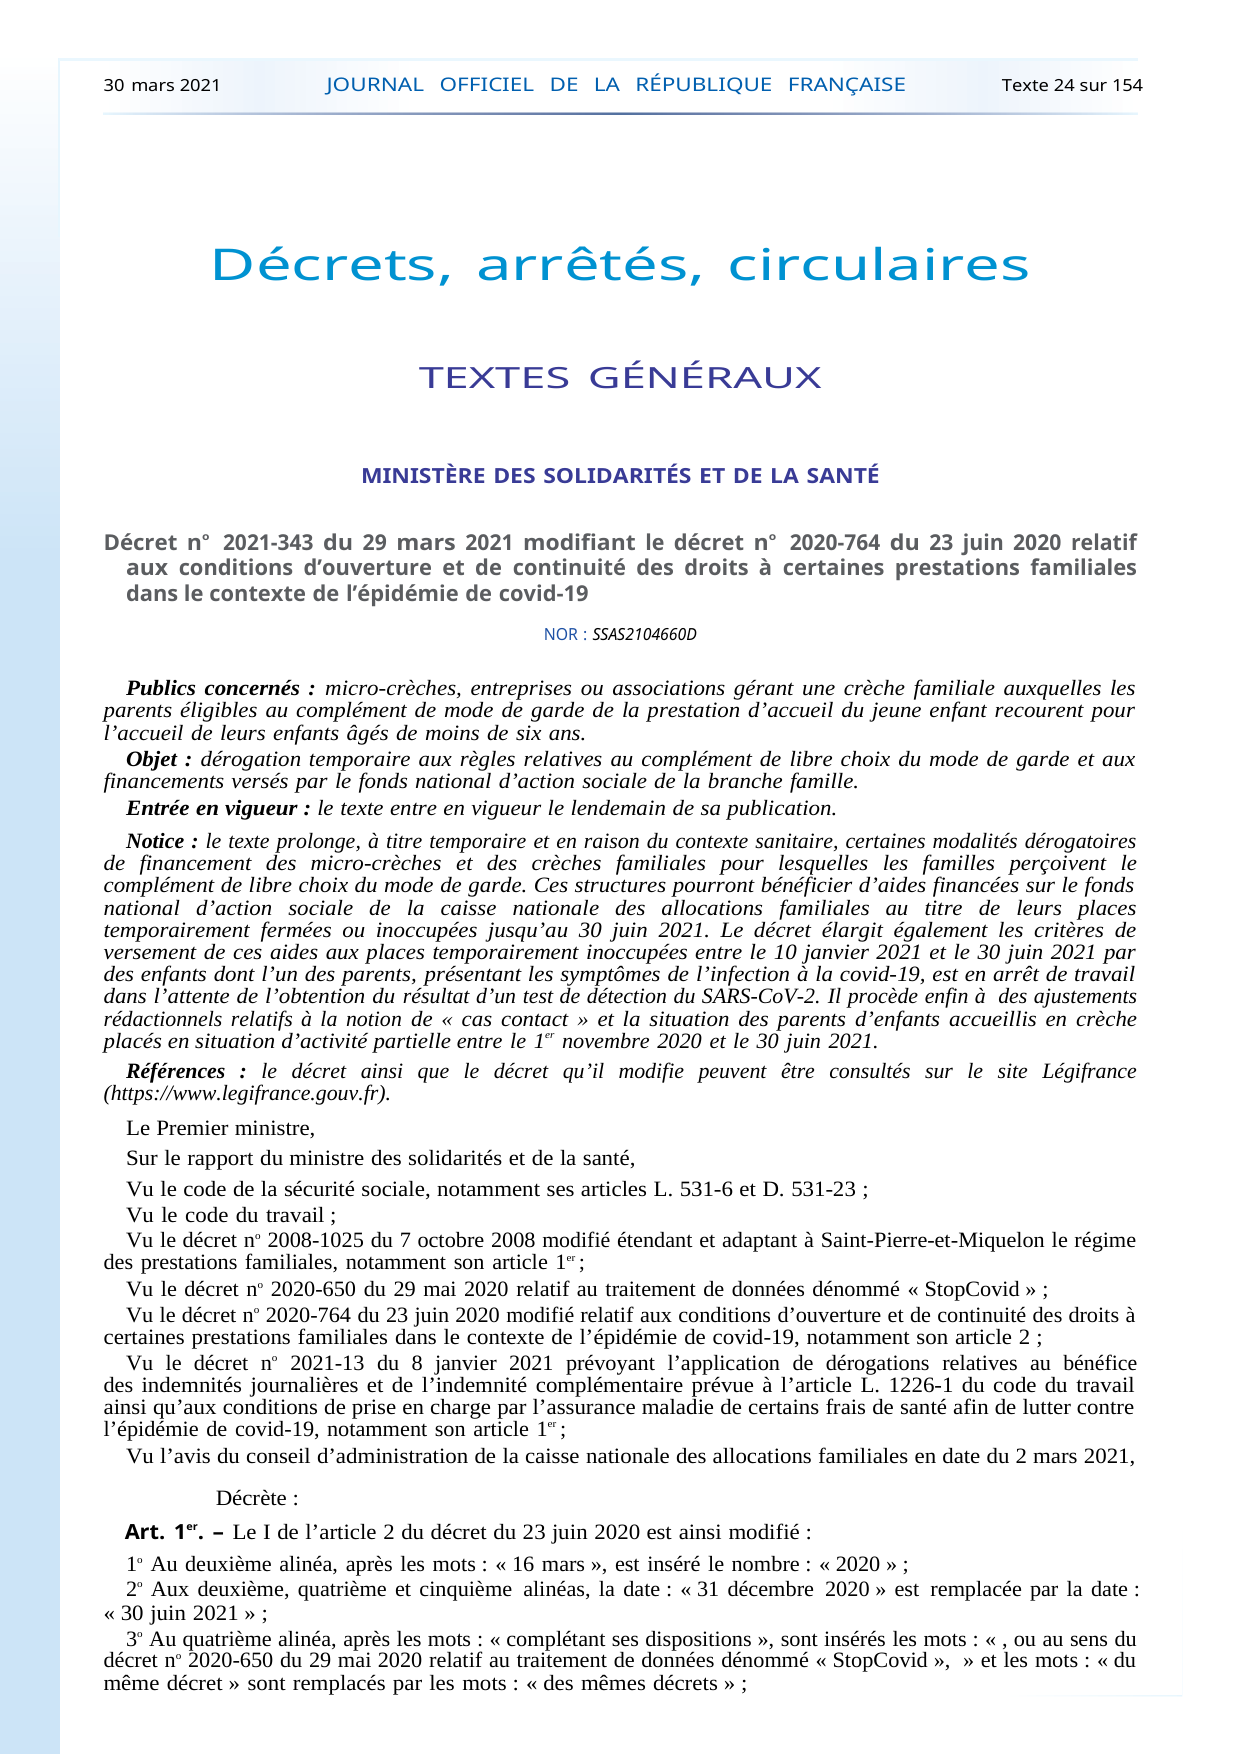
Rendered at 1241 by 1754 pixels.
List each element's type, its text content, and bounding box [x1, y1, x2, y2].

text MINISTÈRE DES SOLIDARITÉS ET DE LA SANTÉ [92, 462, 1148, 490]
text Entrée en vigueur : le texte entre en vigueur le lendemain de sa publication. [126, 795, 1148, 820]
text « 30 juin 2021 » ; [103, 1601, 1148, 1625]
text Vu l’avis du conseil d’administration de la caisse nationale des allocations familiales en date du 2 mars 2021, [126, 1443, 1148, 1469]
text 3o Au quatrième alinéa, après les mots : « complétant ses dispositions », sont insérés les mots : « , ou au sens du décret no 2020-650 du 29 mai 2020 relatif au traitement de données dénommé « StopCovid », » et les mots : « du même décret » sont remplacés par les mots : « des mêmes décrets » ; [103, 1628, 1137, 1695]
text 2o Aux deuxième, quatrième et cinquième alinéas, la date : « 31 décembre 2020 » est remplacée par la date : [126, 1577, 1148, 1601]
text 1o Au deuxième alinéa, après les mots : « 16 mars », est inséré le nombre : « 2020 » ; [126, 1551, 1148, 1576]
title Décrets, arrêtés, circulaires [92, 233, 1148, 293]
text Objet : dérogation temporaire aux règles relatives au complément de libre choix du mode de garde et aux financements versés par le fonds national d’action sociale de la branche famille. [103, 749, 1137, 793]
text Vu le décret no 2020-650 du 29 mai 2020 relatif au traitement de données dénommé « StopCovid » ; [126, 1276, 1148, 1301]
text 30 mars 2021 JOURNAL OFFICIEL DE LA RÉPUBLIQUE FRANÇAISE Texte 24 sur 154 [103, 72, 1148, 97]
text Décrète : [216, 1485, 1148, 1511]
text Vu le code de la sécurité sociale, notamment ses articles L. 531-6 et D. 531-23 ; Vu le code du travail ; [126, 1176, 870, 1227]
text Décret no 2021-343 du 29 mars 2021 modifiant le décret no 2020-764 du 23 juin 2020 relatif aux conditions d’ouverture et de continuité des droits à certaines prestations familiales dans le contexte de l’épidémie de covid-19 [103, 529, 1137, 607]
text Art. 1er. – Le I de l’article 2 du décret du 23 juin 2020 est ainsi modifié : [124, 1517, 1148, 1546]
text Sur le rapport du ministre des solidarités et de la santé, [126, 1145, 1148, 1171]
text Vu le décret no 2008-1025 du 7 octobre 2008 modifié étendant et adaptant à Saint-Pierre-et-Miquelon le régime des prestations familiales, notamment son article 1er ; [103, 1230, 1137, 1274]
text TEXTES GÉNÉRAUX [92, 357, 1148, 397]
text Publics concernés : micro-crèches, entreprises ou associations gérant une crèche familiale auxquelles les parents éligibles au complément de mode de garde de la prestation d’accueil du jeune enfant recourent pour l’accueil de leurs enfants âgés de moins de six ans. [103, 678, 1137, 745]
text Vu le décret no 2021-13 du 8 janvier 2021 prévoyant l’application de dérogations relatives au bénéfice des indemnités journalières et de l’indemnité complémentaire prévue à l’article L. 1226-1 du code du travail ainsi qu’aux conditions de prise en charge par l’assurance maladie de certains frais de santé afin de lutter contre l’épidémie de covid-19, notamment son article 1er ; [103, 1353, 1137, 1442]
text Références : le décret ainsi que le décret qu’il modifie peuvent être consultés sur le site Légifrance (https://www.legifrance.gouv.fr). [103, 1061, 1137, 1106]
text Le Premier ministre, [126, 1115, 1148, 1140]
text Vu le décret no 2020-764 du 23 juin 2020 modifié relatif aux conditions d’ouverture et de continuité des droits à certaines prestations familiales dans le contexte de l’épidémie de covid-19, notamment son article 2 ; [103, 1305, 1137, 1349]
text NOR : SSAS2104660D [92, 622, 1148, 645]
picture [0, 58, 1183, 1754]
text Notice : le texte prolonge, à titre temporaire et en raison du contexte sanitaire, certaines modalités dérogatoires de financement des micro-crèches et des crèches familiales pour lesquelles les familles perçoivent le complément de libre choix du mode de garde. Ces structures pourront bénéficier d’aides financées sur le fonds national d’action sociale de la caisse nationale des allocations familiales au titre de leurs places temporairement fermées ou inoccupées jusqu’au 30 juin 2021. Le décret élargit également les critères de versement de ces aides aux places temporairement inoccupées entre le 10 janvier 2021 et le 30 juin 2021 par des enfants dont l’un des parents, présentant les symptômes de l’infection à la covid-19, est en arrêt de travail dans l’attente de l’obtention du résultat d’un test de détection du SARS-CoV-2. Il procède enfin à des ajustements rédactionnels relatifs à la notion de « cas contact » et la situation des parents d’enfants accueillis en crèche placés en situation d’activité partielle entre le 1er novembre 2020 et le 30 juin 2021. [103, 831, 1137, 1053]
